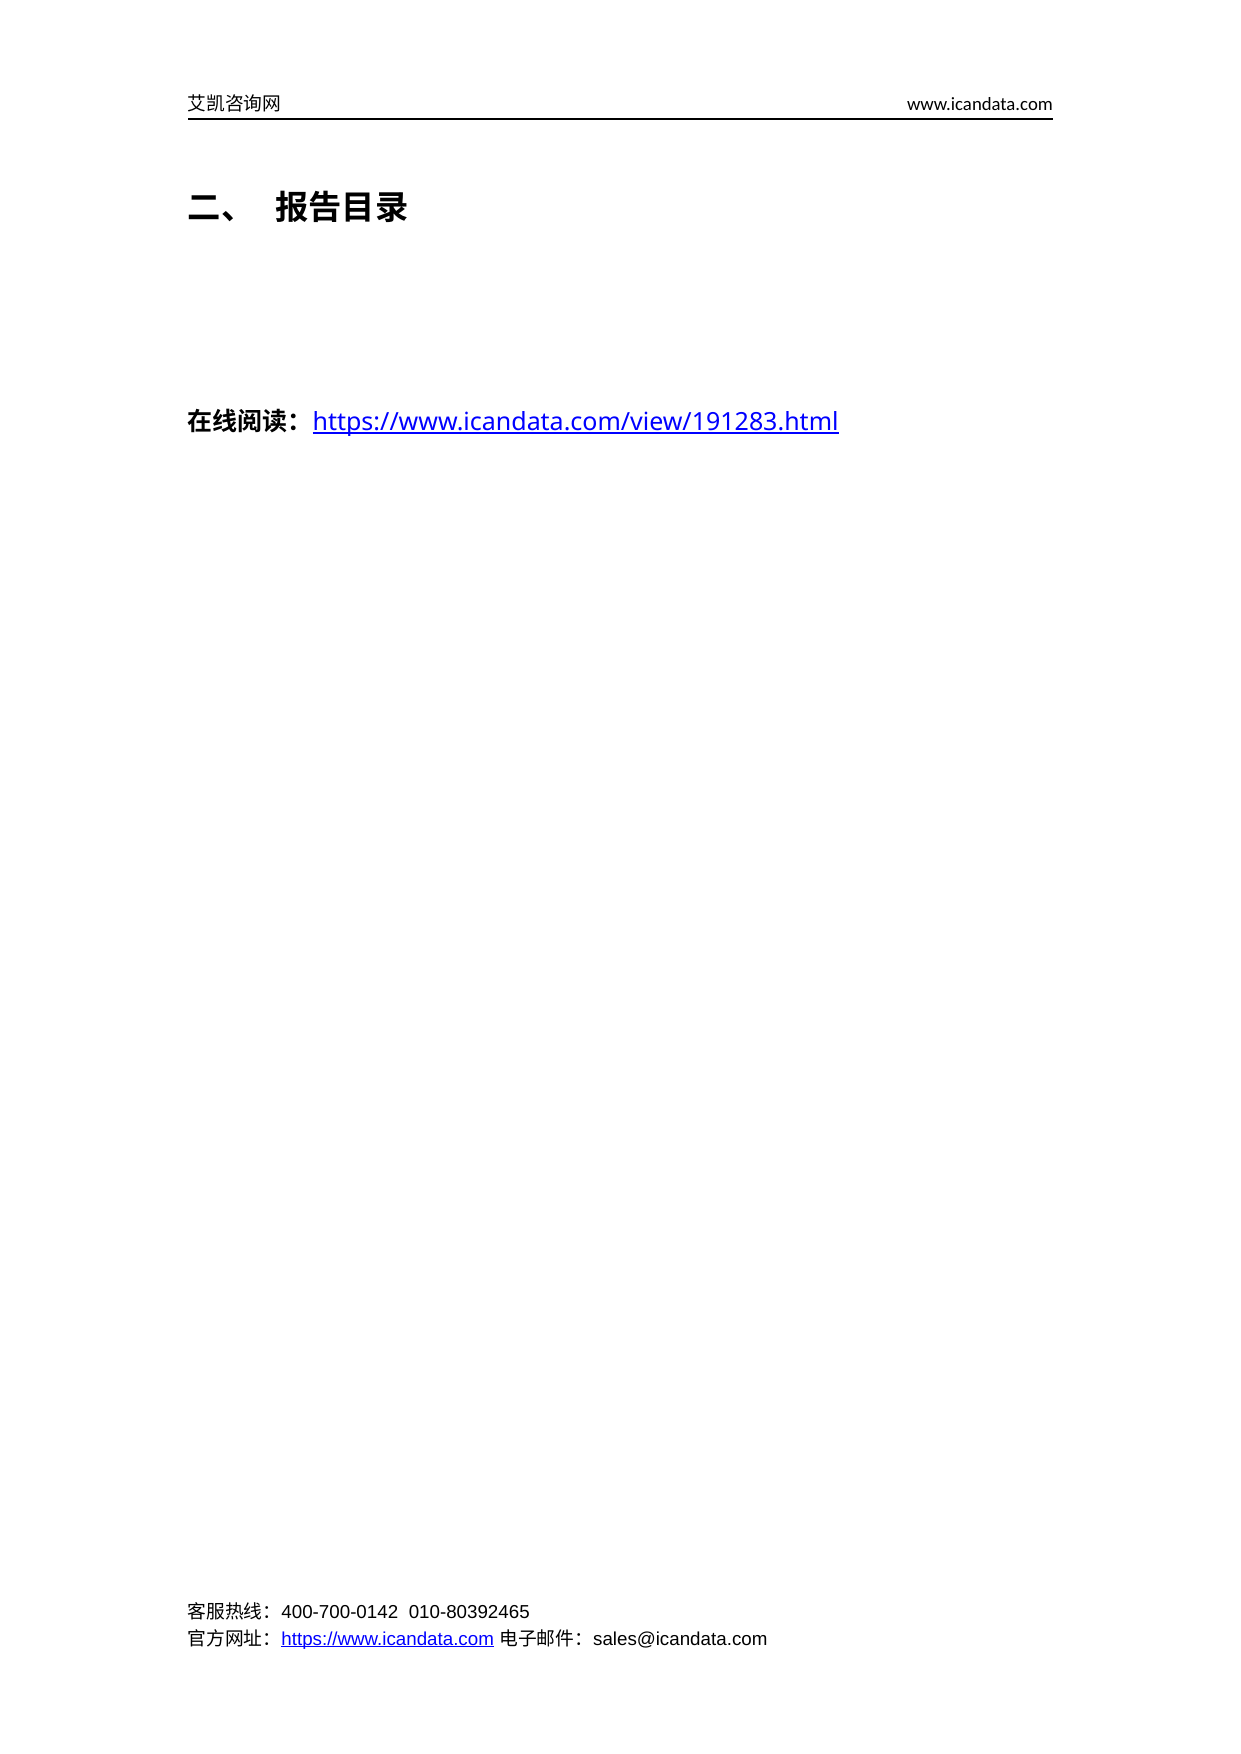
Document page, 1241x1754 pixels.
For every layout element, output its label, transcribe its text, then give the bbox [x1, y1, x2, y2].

text 在线阅读：https://www.icandata.com/view/191283.html [187, 387, 1053, 452]
subtitle 报告目录 [187, 172, 1053, 237]
